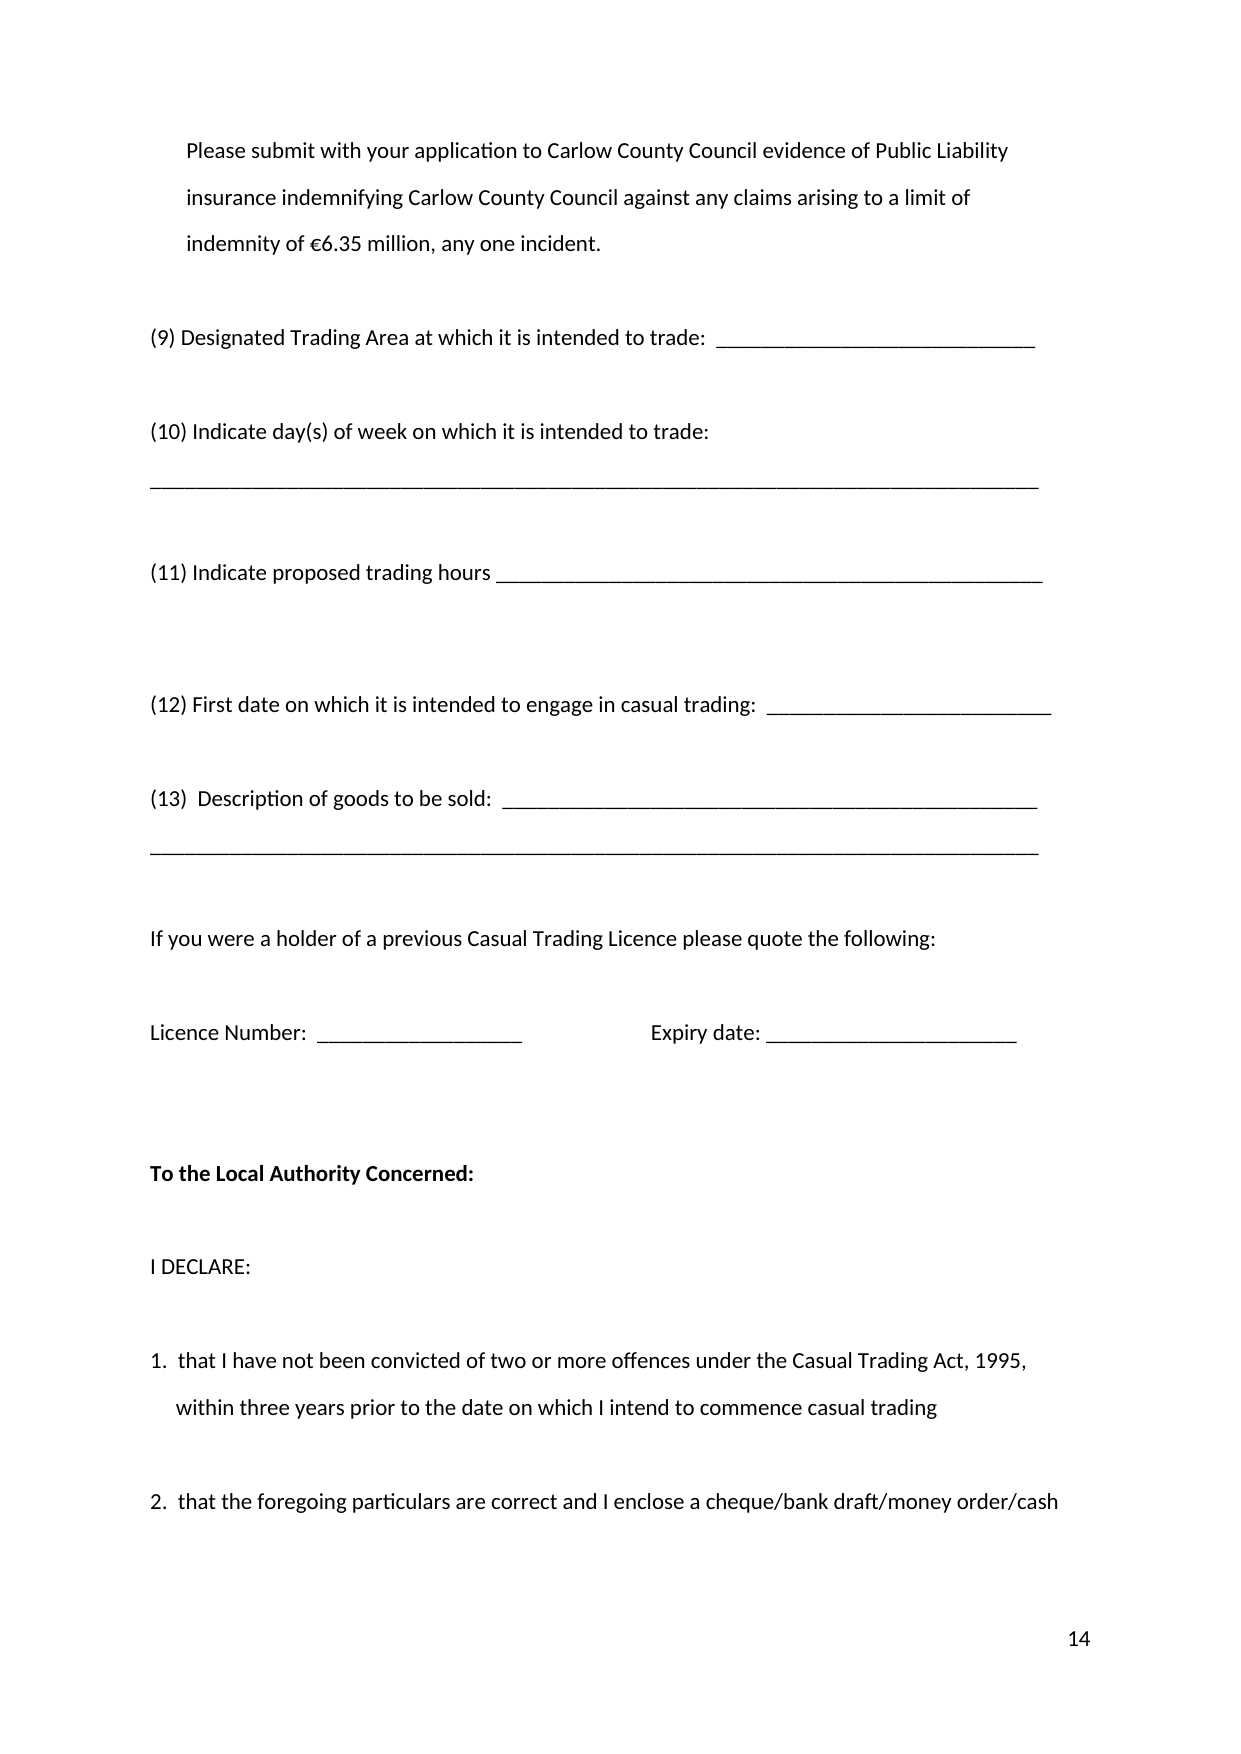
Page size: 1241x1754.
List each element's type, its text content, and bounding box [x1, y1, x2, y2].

text 1. that I have not been convicted of two or more offences under the Casual Trading Act, 1995, [150, 1346, 1090, 1374]
text (10) Indicate day(s) of week on which it is intended to trade: [150, 417, 1090, 445]
text ______________________________________________________________________________ [150, 831, 1090, 859]
text Please submit with your application to Carlow County Council evidence of Public Liability [150, 136, 1090, 164]
text (9) Designated Trading Area at which it is intended to trade: ____________________________ [150, 323, 1090, 351]
text (13) Description of goods to be sold: _______________________________________________ [150, 784, 1090, 812]
text insurance indemnifying Carlow County Council against any claims arising to a limit of [150, 183, 1090, 211]
text (12) First date on which it is intended to engage in casual trading: _________________________ [150, 690, 1090, 718]
text To the Local Authority Concerned: [150, 1159, 1090, 1187]
text ______________________________________________________________________________ [150, 464, 1090, 492]
text (11) Indicate proposed trading hours ________________________________________________ [150, 558, 1090, 586]
text If you were a holder of a previous Casual Trading Licence please quote the following: [150, 924, 1090, 952]
text indemnity of €6.35 million, any one incident. [150, 229, 1090, 258]
text I DECLARE: [150, 1252, 1090, 1281]
text 2. that the foregoing particulars are correct and I enclose a cheque/bank draft/money order/cash [150, 1487, 1090, 1515]
text within three years prior to the date on which I intend to commence casual trading [150, 1393, 1090, 1421]
text Licence Number: __________________ Expiry date: ______________________ [150, 1018, 1090, 1046]
